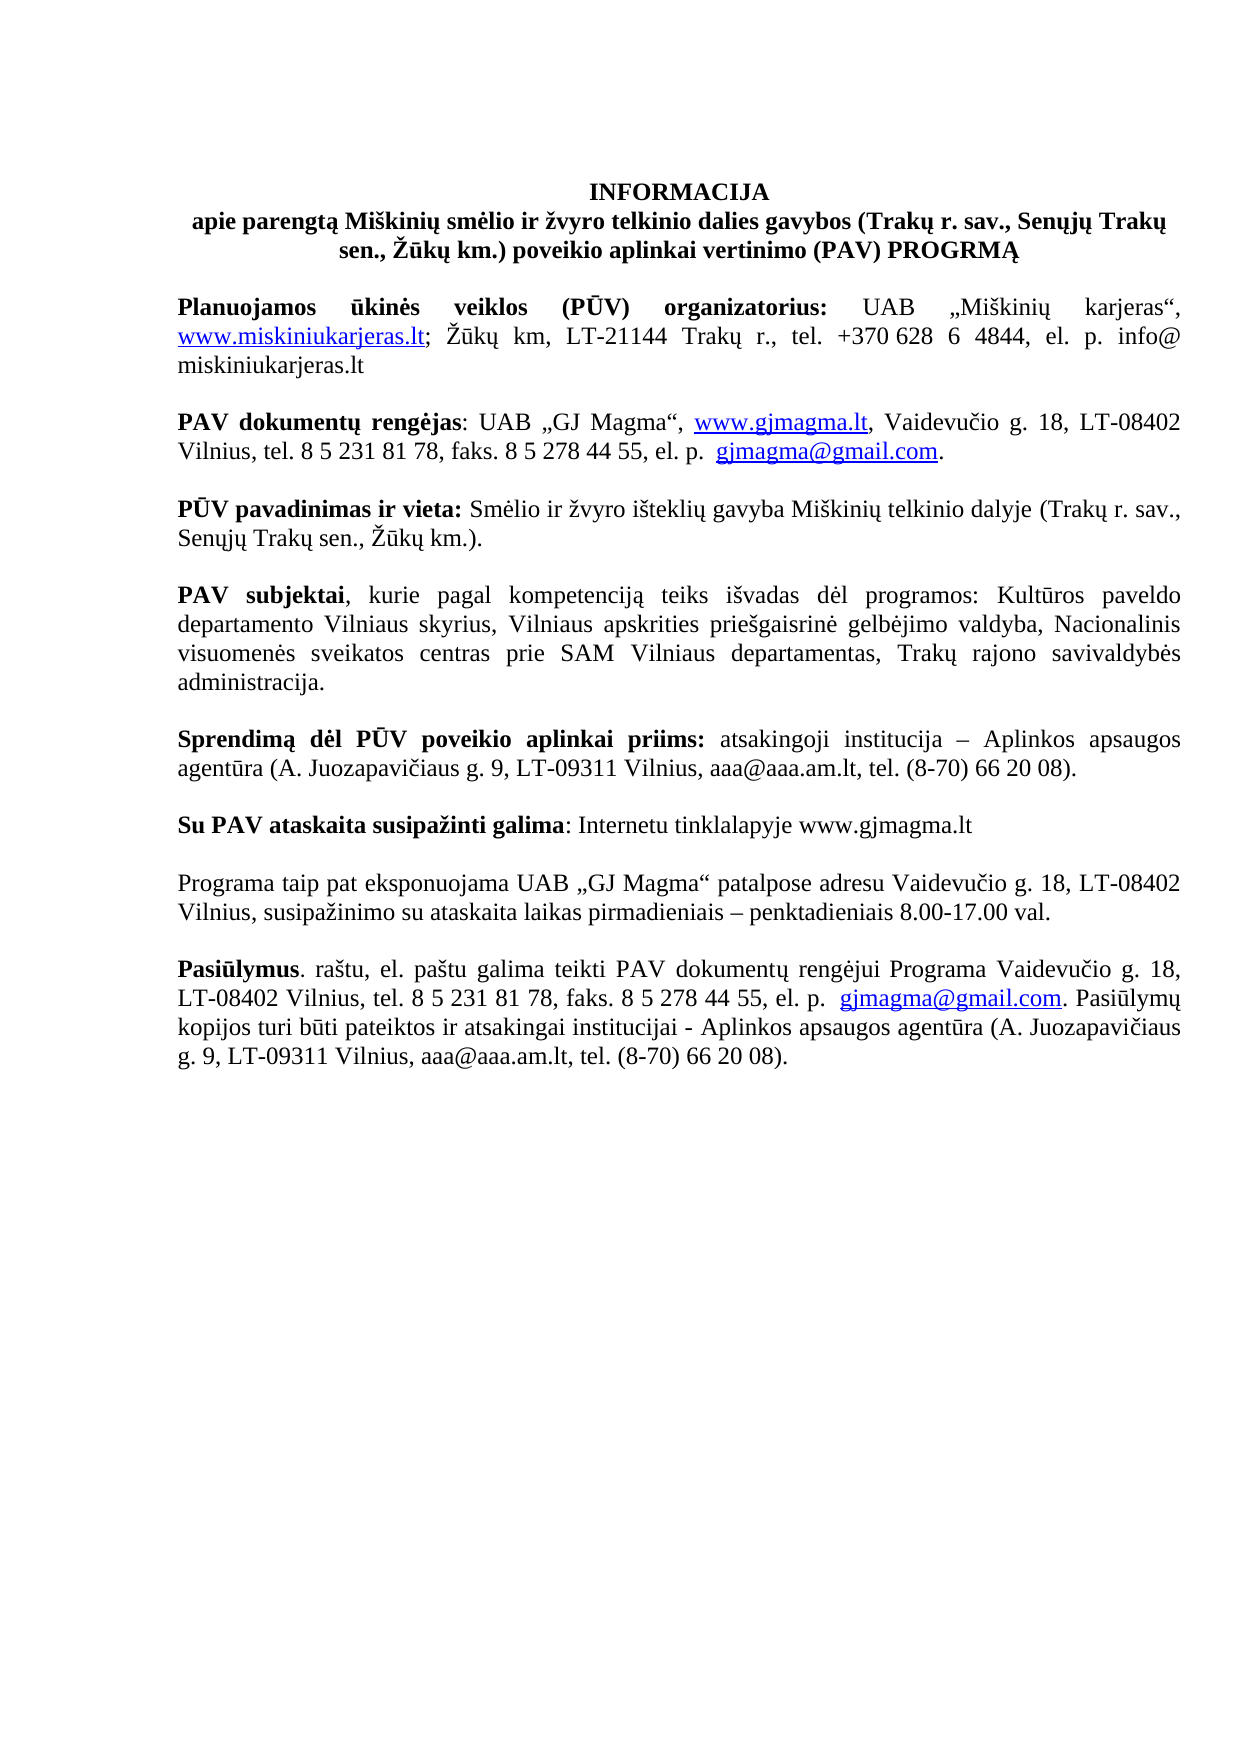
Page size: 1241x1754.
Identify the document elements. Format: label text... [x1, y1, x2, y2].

text PŪV pavadinimas ir vieta: Smėlio ir žvyro išteklių gavyba Miškinių telkinio dalyje (Trakų r. sav., Senųjų Trakų sen., Žūkų km.). [177, 494, 1181, 552]
text Programa taip pat eksponuojama UAB „GJ Magma“ patalpose adresu Vaidevučio g. 18, LT-08402 Vilnius, susipažinimo su ataskaita laikas pirmadieniais – penktadieniais 8.00-17.00 val. [177, 868, 1181, 925]
text INFORMACIJA [177, 177, 1181, 206]
text Sprendimą dėl PŪV poveikio aplinkai priims: atsakingoji institucija – Aplinkos apsaugos agentūra (A. Juozapavičiaus g. 9, LT-09311 Vilnius, aaa@aaa.am.lt, tel. (8-70) 66 20 08). [177, 724, 1181, 782]
text Su PAV ataskaita susipažinti galima: Internetu tinklalapyje www.gjmagma.lt [177, 810, 1181, 839]
text Pasiūlymus. raštu, el. paštu galima teikti PAV dokumentų rengėjui Programa Vaidevučio g. 18, LT-08402 Vilnius, tel. 8 5 231 81 78, faks. 8 5 278 44 55, el. p. gjmagma@gmail.com. Pasiūlymų kopijos turi būti pateiktos ir atsakingai institucijai - Aplinkos apsaugos agentūra (A. Juozapavičiaus g. 9, LT-09311 Vilnius, aaa@aaa.am.lt, tel. (8-70) 66 20 08). [177, 954, 1181, 1070]
text PAV subjektai, kurie pagal kompetenciją teiks išvadas dėl programos: Kultūros paveldo departamento Vilniaus skyrius, Vilniaus apskrities priešgaisrinė gelbėjimo valdyba, Nacionalinis visuomenės sveikatos centras prie SAM Vilniaus departamentas, Trakų rajono savivaldybės administracija. [177, 580, 1181, 695]
text Planuojamos ūkinės veiklos (PŪV) organizatorius: UAB „Miškinių karjeras“, www.miskiniukarjeras.lt; Žūkų km, LT-21144 Trakų r., tel. +370 628 6 4844, el. p. info@ miskiniukarjeras.lt [177, 292, 1181, 379]
text PAV dokumentų rengėjas: UAB „GJ Magma“, www.gjmagma.lt, Vaidevučio g. 18, LT-08402 Vilnius, tel. 8 5 231 81 78, faks. 8 5 278 44 55, el. p. gjmagma@gmail.com. [177, 407, 1181, 465]
text apie parengtą Miškinių smėlio ir žvyro telkinio dalies gavybos (Trakų r. sav., Senųjų Trakų sen., Žūkų km.) poveikio aplinkai vertinimo (PAV) PROGRMĄ [177, 206, 1181, 263]
